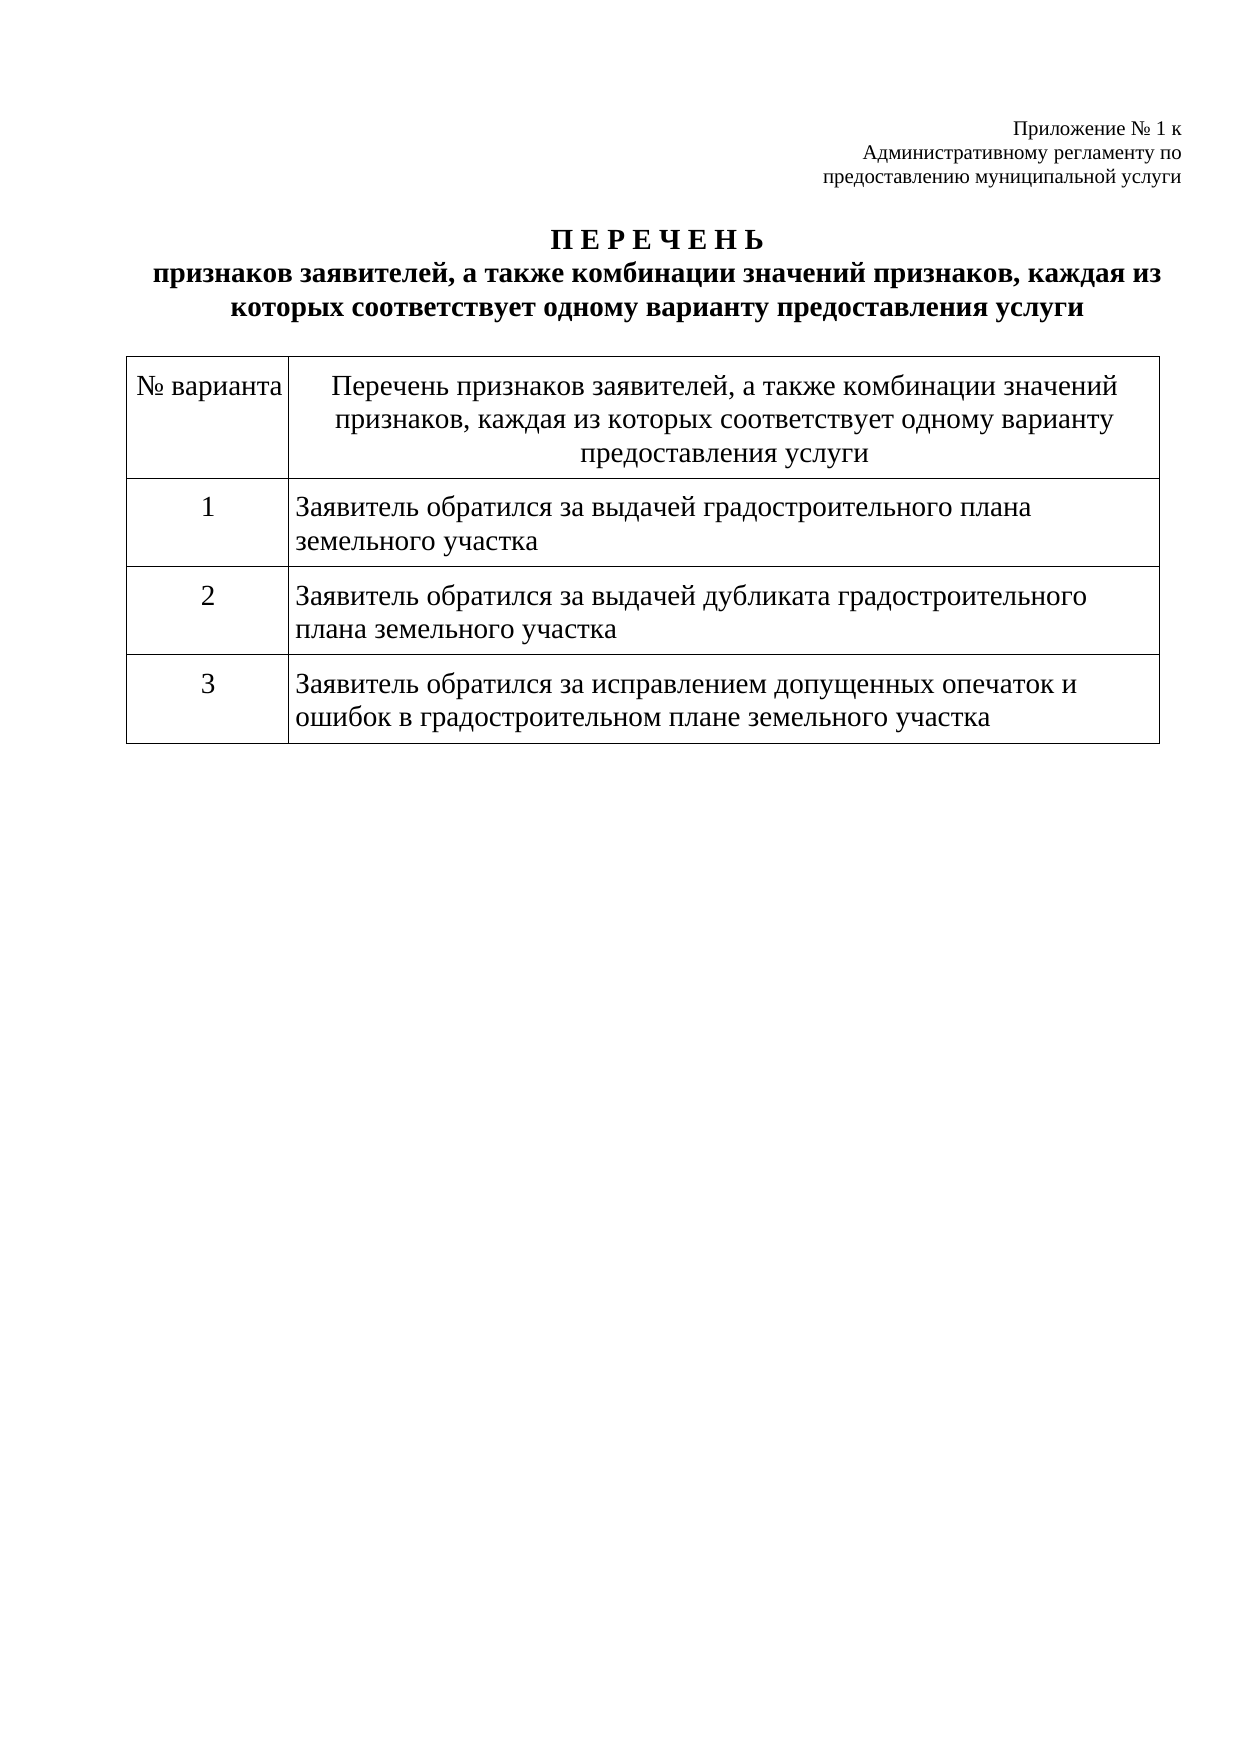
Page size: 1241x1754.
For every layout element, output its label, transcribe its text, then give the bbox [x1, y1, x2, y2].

table_header Перечень признаков заявителей, а также комбинации значений признаков, каждая из которых соответствует одному варианту предоставления услуги [289, 357, 1159, 478]
table_header № варианта [127, 357, 288, 478]
table_cell 3 [127, 655, 288, 743]
table_cell Заявитель обратился за исправлением допущенных опечаток и ошибок в градостроительном плане земельного участка [289, 655, 1159, 743]
table_cell Заявитель обратился за выдачей дубликата градостроительного плана земельного участка [289, 567, 1159, 654]
table_cell 1 [127, 479, 288, 566]
table_cell Заявитель обратился за выдачей градостроительного плана земельного участка [289, 479, 1159, 566]
subtitle П Е Р Е Ч Е Н Ь [134, 222, 1179, 256]
table_cell 2 [127, 567, 288, 654]
text Приложение № 1 к Административному регламенту по предоставлению муниципальной услуги [721, 116, 1181, 188]
text признаков заявителей, а также комбинации значений признаков, каждая из которых соответствует одному варианту предоставления услуги [135, 256, 1179, 323]
